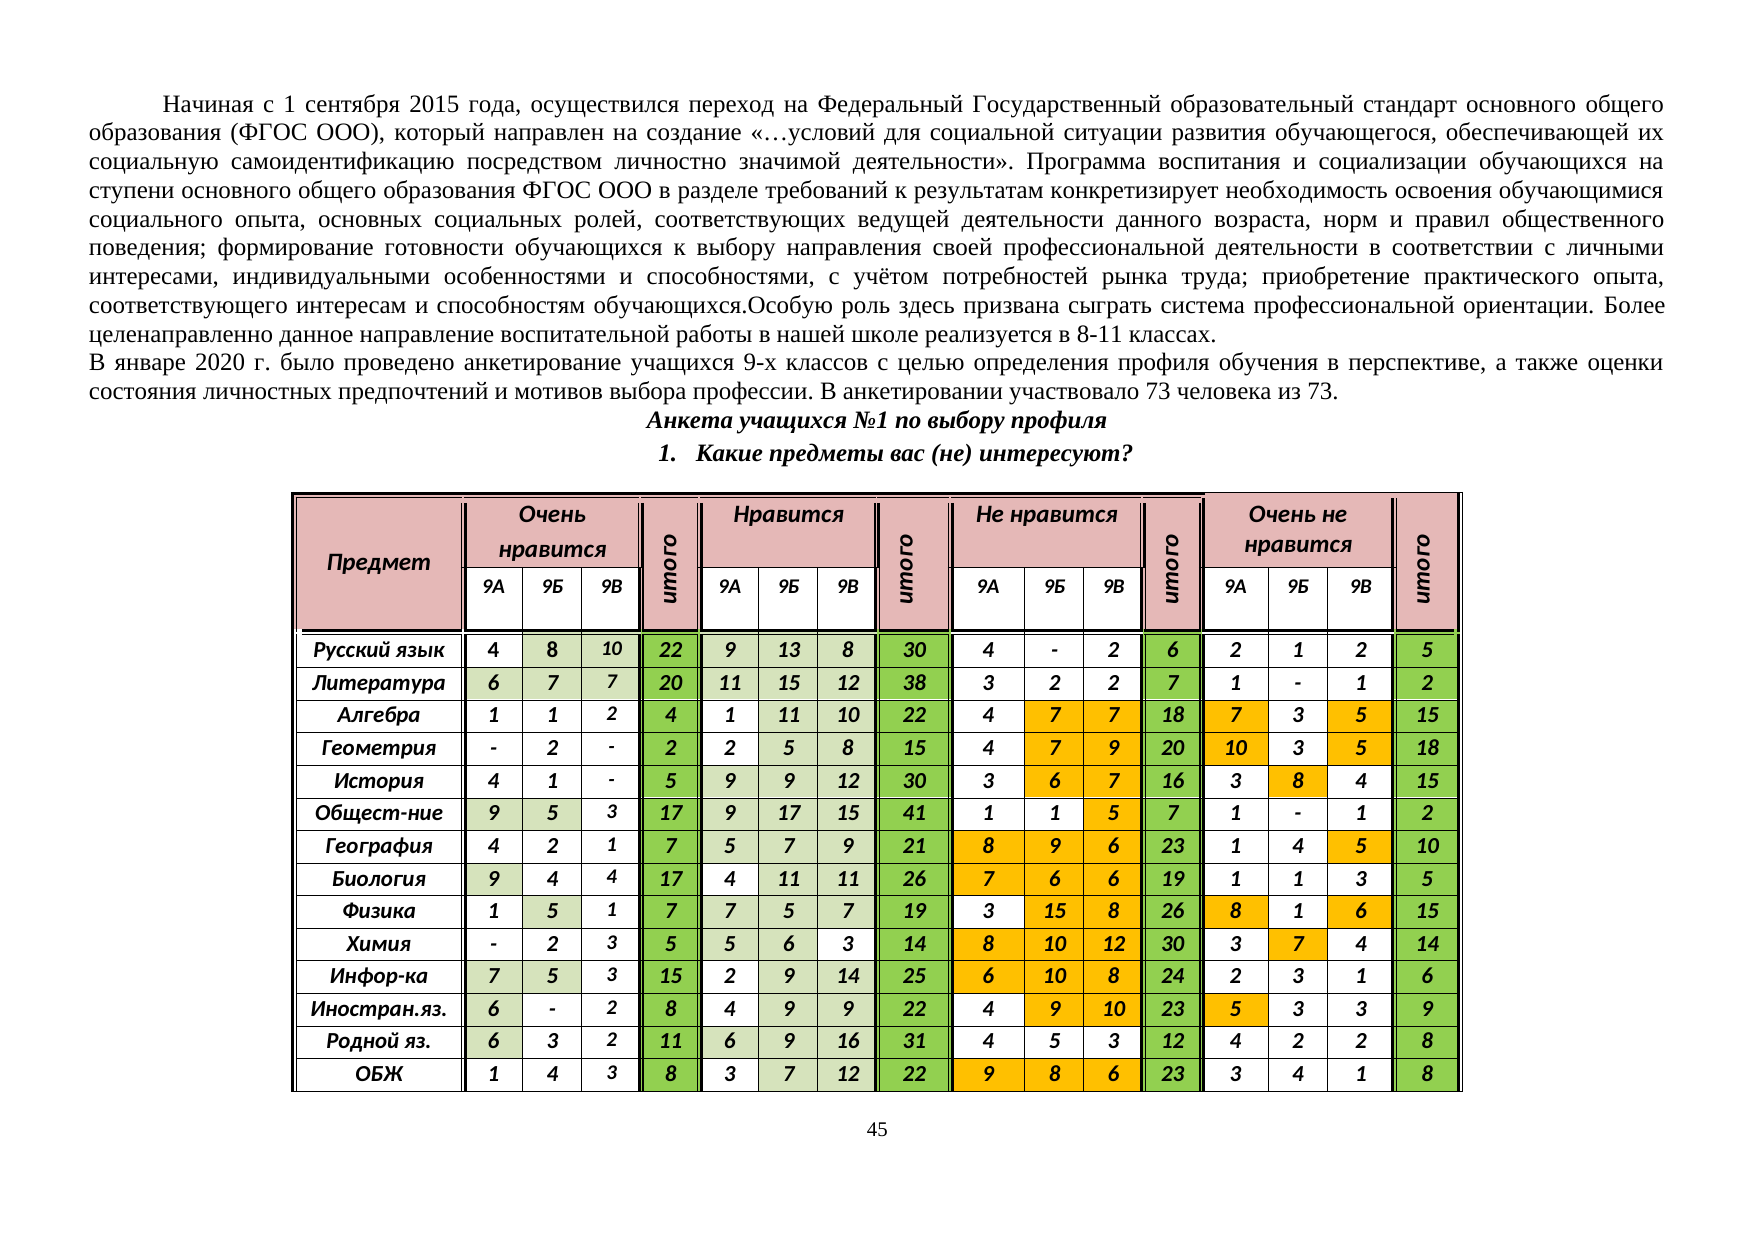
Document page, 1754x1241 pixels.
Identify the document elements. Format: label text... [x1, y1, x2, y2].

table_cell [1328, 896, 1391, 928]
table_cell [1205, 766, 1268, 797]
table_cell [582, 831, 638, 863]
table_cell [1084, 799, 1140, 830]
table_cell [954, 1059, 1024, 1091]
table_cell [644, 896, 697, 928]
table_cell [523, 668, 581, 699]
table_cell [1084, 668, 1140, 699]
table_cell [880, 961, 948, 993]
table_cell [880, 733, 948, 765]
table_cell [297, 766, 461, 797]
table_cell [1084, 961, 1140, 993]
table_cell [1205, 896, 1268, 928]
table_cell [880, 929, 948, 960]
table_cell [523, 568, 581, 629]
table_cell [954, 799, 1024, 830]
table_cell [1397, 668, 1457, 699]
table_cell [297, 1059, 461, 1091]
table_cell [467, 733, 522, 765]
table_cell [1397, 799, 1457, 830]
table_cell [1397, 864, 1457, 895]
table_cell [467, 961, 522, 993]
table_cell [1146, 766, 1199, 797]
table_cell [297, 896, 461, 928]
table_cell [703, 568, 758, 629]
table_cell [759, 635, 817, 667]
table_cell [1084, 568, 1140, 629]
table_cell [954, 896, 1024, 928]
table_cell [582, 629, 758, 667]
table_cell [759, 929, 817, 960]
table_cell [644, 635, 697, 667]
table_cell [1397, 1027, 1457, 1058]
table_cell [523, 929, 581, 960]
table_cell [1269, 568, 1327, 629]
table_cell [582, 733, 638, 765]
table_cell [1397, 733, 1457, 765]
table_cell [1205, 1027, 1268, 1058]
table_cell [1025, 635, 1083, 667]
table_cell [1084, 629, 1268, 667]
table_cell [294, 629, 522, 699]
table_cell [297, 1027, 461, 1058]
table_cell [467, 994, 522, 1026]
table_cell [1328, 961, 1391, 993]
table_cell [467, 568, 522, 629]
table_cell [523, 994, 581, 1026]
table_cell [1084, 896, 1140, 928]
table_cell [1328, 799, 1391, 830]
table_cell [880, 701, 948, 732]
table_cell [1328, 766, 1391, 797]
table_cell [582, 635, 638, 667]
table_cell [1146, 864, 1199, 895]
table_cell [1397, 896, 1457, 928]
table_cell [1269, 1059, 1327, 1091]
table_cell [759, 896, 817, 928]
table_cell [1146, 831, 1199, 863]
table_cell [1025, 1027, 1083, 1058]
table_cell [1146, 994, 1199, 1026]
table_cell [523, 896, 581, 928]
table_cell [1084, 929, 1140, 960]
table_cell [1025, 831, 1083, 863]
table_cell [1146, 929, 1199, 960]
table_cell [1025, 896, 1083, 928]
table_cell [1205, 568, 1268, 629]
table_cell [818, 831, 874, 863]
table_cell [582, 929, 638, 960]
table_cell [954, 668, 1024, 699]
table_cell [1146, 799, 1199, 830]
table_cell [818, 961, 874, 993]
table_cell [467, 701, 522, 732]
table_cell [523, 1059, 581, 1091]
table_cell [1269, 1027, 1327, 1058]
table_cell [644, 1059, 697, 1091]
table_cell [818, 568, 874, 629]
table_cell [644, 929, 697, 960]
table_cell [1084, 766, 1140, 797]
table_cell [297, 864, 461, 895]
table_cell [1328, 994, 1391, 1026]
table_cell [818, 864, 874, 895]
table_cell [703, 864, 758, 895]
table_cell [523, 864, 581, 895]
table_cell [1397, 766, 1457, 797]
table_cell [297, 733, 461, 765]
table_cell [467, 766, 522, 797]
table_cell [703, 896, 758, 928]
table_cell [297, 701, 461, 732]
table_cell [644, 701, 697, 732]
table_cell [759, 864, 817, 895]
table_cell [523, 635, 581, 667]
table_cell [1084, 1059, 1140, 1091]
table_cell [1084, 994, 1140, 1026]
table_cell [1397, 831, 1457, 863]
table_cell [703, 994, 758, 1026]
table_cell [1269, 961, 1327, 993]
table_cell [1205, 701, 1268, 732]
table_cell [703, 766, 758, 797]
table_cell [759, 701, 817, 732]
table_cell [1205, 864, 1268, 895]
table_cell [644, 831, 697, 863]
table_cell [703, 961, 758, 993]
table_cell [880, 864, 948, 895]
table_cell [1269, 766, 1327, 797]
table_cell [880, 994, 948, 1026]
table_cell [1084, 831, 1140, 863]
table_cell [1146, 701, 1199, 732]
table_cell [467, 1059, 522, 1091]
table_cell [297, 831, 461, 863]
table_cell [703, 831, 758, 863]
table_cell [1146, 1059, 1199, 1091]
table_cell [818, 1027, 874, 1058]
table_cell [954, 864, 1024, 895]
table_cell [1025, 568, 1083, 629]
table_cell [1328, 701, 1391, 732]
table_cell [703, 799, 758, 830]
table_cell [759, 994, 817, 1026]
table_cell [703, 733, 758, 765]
text Начиная с 1 сентября 2015 года, осуществился переход на Федеральный Государственный образовательный стандарт основного общего образования (ФГОС ООО), который направлен на создание «…условий для социальной ситуации развития обучающегося, обеспечивающей их социальную самоидентификацию посредством личностно значимой деятельности». Программа воспитания и социализации обучающихся на ступени основного общего образования ФГОС ООО в разделе требований к результатам конкретизирует необходимость освоения обучающимися социального опыта, основных социальных ролей, соответствующих ведущей деятельности данного возраста, норм и правил общественного поведения; формирование готовности обучающихся к выбору направления своей профессиональной деятельности в соответствии с личными интересами, индивидуальными особенностями и способностями, с учётом потребностей рынка труда; приобретение практического опыта, соответствующего интересам и способностям обучающихся.Особую роль здесь призвана сыграть система профессиональной ориентации. Более целенаправленно данное направление воспитательной работы в нашей школе реализуется в 8-11 классах. [89, 89, 1665, 347]
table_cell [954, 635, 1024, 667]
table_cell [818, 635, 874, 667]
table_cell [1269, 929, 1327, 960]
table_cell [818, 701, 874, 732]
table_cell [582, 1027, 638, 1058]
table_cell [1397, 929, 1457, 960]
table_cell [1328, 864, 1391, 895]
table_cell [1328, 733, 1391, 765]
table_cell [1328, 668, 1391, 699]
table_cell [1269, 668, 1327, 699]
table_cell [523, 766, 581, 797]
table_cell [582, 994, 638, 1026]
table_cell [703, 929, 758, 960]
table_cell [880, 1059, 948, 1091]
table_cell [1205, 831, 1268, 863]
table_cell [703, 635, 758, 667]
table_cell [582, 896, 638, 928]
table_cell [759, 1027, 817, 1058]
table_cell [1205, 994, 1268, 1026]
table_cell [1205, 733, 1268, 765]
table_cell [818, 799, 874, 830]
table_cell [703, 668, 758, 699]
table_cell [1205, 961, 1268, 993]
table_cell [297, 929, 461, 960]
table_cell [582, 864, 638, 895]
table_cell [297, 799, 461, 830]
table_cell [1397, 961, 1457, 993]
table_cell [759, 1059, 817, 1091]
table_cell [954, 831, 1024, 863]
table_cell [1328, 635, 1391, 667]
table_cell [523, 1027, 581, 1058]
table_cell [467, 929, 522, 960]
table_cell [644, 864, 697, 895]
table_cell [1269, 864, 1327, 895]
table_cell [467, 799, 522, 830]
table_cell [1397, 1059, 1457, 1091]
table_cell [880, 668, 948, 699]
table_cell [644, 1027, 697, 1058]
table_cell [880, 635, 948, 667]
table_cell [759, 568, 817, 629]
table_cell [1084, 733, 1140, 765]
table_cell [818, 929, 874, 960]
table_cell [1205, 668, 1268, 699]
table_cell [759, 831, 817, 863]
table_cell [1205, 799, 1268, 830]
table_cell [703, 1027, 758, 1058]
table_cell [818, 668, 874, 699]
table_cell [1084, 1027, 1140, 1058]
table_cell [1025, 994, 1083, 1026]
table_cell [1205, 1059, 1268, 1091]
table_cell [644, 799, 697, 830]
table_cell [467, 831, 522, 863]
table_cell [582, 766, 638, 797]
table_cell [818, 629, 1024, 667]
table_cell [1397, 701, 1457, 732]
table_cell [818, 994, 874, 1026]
list Какие предметы вас (не) интересуют? [126, 438, 1665, 467]
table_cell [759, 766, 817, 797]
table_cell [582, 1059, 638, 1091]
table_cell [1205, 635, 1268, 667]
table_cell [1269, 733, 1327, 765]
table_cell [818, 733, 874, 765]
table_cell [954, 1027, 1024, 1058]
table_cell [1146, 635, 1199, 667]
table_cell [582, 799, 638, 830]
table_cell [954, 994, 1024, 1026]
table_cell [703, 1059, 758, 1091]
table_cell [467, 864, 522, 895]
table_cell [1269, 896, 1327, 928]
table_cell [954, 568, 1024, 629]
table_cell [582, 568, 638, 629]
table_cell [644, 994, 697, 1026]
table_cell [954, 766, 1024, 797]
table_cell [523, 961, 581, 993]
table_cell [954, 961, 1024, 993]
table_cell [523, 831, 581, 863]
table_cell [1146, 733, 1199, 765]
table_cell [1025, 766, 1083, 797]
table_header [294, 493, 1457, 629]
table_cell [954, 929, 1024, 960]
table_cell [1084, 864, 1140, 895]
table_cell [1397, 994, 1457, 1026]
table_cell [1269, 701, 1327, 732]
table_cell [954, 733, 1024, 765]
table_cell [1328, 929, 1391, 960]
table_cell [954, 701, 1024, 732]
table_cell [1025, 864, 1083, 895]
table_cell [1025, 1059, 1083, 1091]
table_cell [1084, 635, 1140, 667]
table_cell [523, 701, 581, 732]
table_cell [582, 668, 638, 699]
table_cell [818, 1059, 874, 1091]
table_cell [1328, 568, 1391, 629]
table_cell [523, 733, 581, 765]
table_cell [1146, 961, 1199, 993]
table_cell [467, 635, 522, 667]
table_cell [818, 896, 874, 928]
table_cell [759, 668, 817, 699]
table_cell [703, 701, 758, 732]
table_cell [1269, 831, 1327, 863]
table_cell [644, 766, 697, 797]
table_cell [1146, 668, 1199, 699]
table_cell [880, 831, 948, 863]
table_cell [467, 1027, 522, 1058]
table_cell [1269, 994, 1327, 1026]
text Анкета учащихся №1 по выбору профиля [89, 405, 1665, 434]
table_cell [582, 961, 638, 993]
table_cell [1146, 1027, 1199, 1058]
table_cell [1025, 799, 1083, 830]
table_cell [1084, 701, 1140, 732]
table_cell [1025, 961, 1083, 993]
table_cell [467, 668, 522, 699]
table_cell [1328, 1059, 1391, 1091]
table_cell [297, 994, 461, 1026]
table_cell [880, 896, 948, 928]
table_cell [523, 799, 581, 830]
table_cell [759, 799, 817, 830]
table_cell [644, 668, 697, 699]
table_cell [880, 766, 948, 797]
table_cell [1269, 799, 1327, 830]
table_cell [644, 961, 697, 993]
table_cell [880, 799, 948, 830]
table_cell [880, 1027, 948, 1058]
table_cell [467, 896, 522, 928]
text В январе 2020 г. было проведено анкетирование учащихся 9-х классов с целью определения профиля обучения в перспективе, а также оценки состояния личностных предпочтений и мотивов выбора профессии. В анкетировании участвовало 73 человека из 73. [89, 347, 1665, 405]
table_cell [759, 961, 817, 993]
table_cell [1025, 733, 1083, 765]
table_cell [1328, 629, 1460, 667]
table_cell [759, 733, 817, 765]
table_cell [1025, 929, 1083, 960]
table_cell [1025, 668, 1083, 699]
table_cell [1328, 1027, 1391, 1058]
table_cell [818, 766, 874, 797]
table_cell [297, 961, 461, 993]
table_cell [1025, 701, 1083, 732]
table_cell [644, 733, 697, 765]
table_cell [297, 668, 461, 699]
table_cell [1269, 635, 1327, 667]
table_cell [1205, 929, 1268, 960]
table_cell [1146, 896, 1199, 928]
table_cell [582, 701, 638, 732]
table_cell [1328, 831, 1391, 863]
